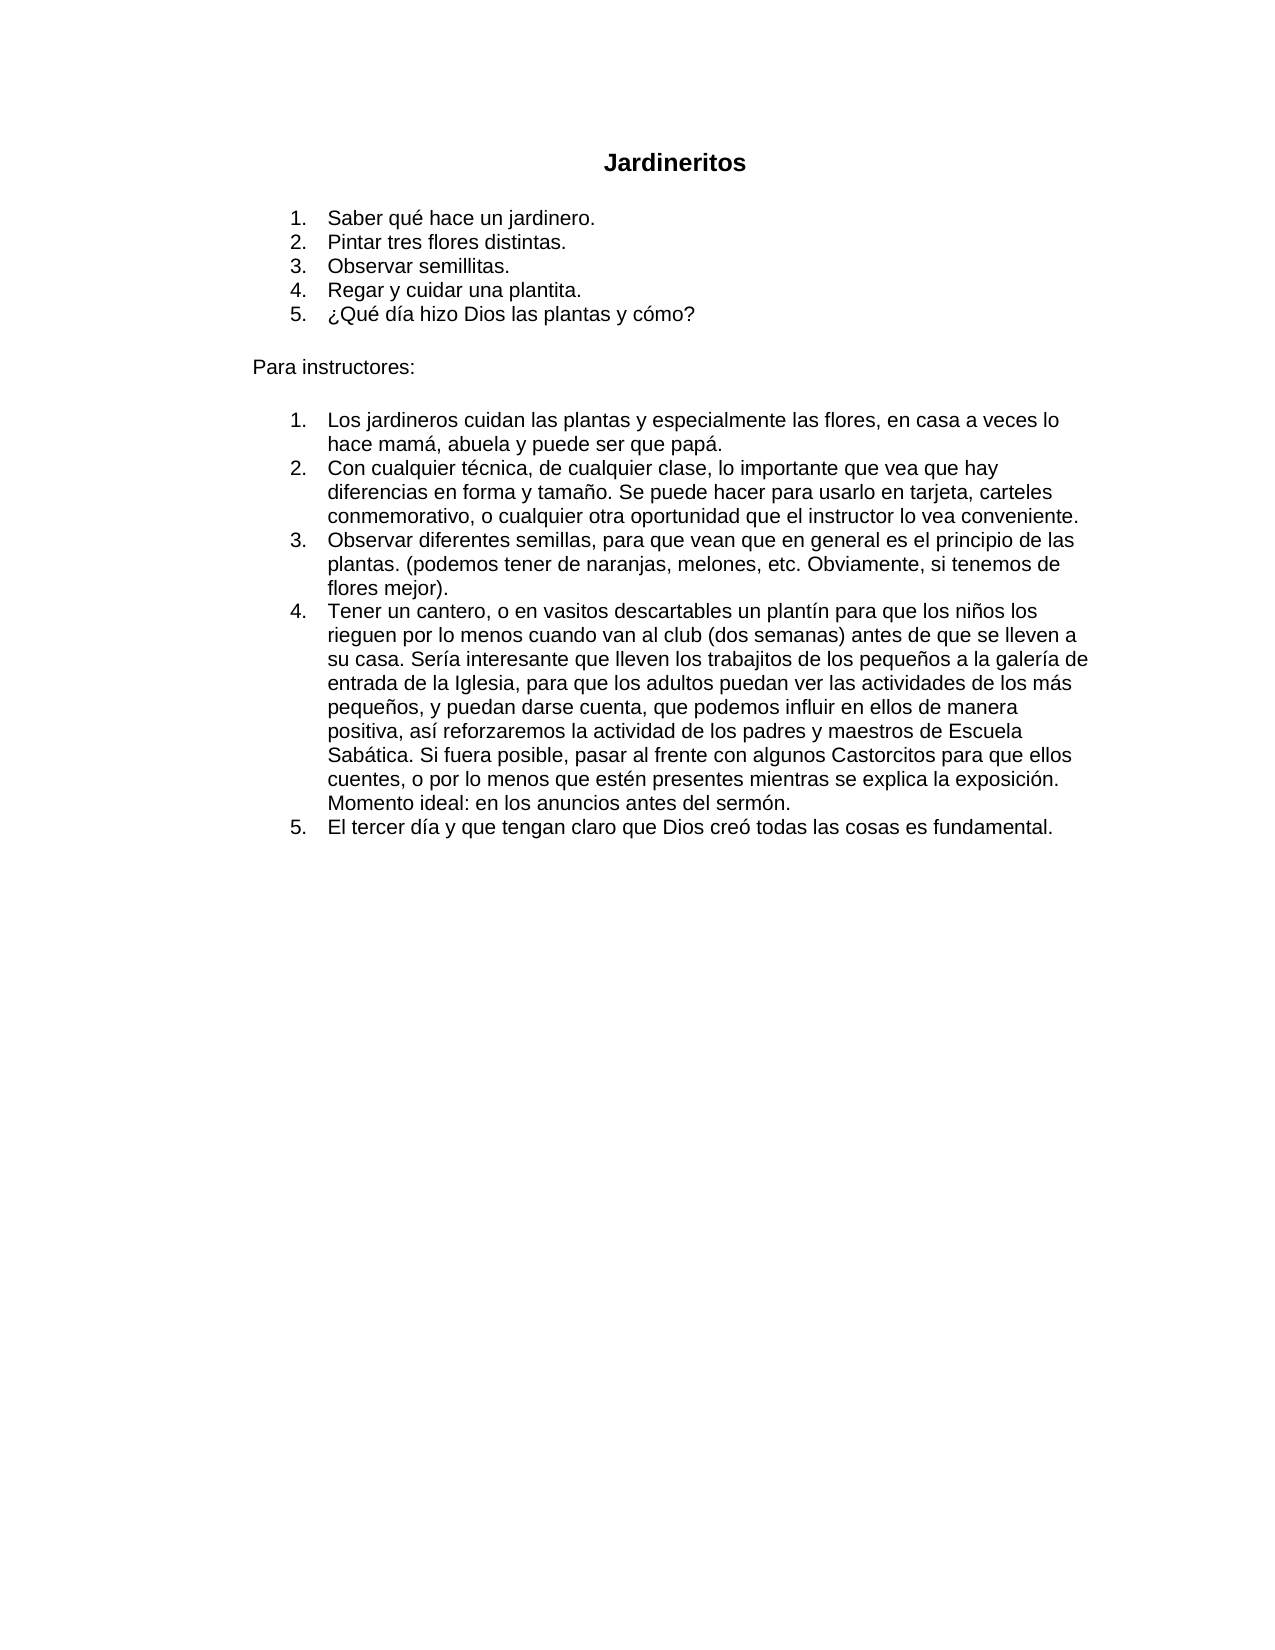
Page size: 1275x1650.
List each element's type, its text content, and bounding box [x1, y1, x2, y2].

list Regar y cuidar una plantita. [290, 277, 1098, 301]
list Tener un cantero, o en vasitos descartables un plantín para que los niños los rieguen por lo menos cuando van al club (dos semanas) antes de que se lleven a su casa. Sería interesante que lleven los trabajitos de los pequeños a la galería de entrada de la Iglesia, para que los adultos puedan ver las actividades de los más pequeños, y puedan darse cuenta, que podemos influir en ellos de manera positiva, así reforzaremos la actividad de los padres y maestros de Escuela Sabática. Si fuera posible, pasar al frente con algunos Castorcitos para que ellos cuentes, o por lo menos que estén presentes mientras se explica la exposición. Momento ideal: en los anuncios antes del sermón. [290, 599, 1098, 815]
text Para instructores: [252, 354, 1098, 378]
list El tercer día y que tengan claro que Dios creó todas las cosas es fundamental. [290, 815, 1098, 839]
list Observar diferentes semillas, para que vean que en general es el principio de las plantas. (podemos tener de naranjas, melones, etc. Obviamente, si tenemos de flores mejor). [290, 527, 1098, 599]
list Pintar tres flores distintas. [290, 229, 1098, 253]
list Observar semillitas. [290, 253, 1098, 277]
list Saber qué hace un jardinero. [290, 206, 1098, 229]
list Los jardineros cuidan las plantas y especialmente las flores, en casa a veces lo hace mamá, abuela y puede ser que papá. [290, 408, 1098, 456]
list ¿Qué día hizo Dios las plantas y cómo? [290, 301, 1098, 325]
text Jardineritos [252, 148, 1098, 176]
list Con cualquier técnica, de cualquier clase, lo importante que vea que hay diferencias en forma y tamaño. Se puede hacer para usarlo en tarjeta, carteles conmemorativo, o cualquier otra oportunidad que el instructor lo vea conveniente. [290, 456, 1098, 527]
